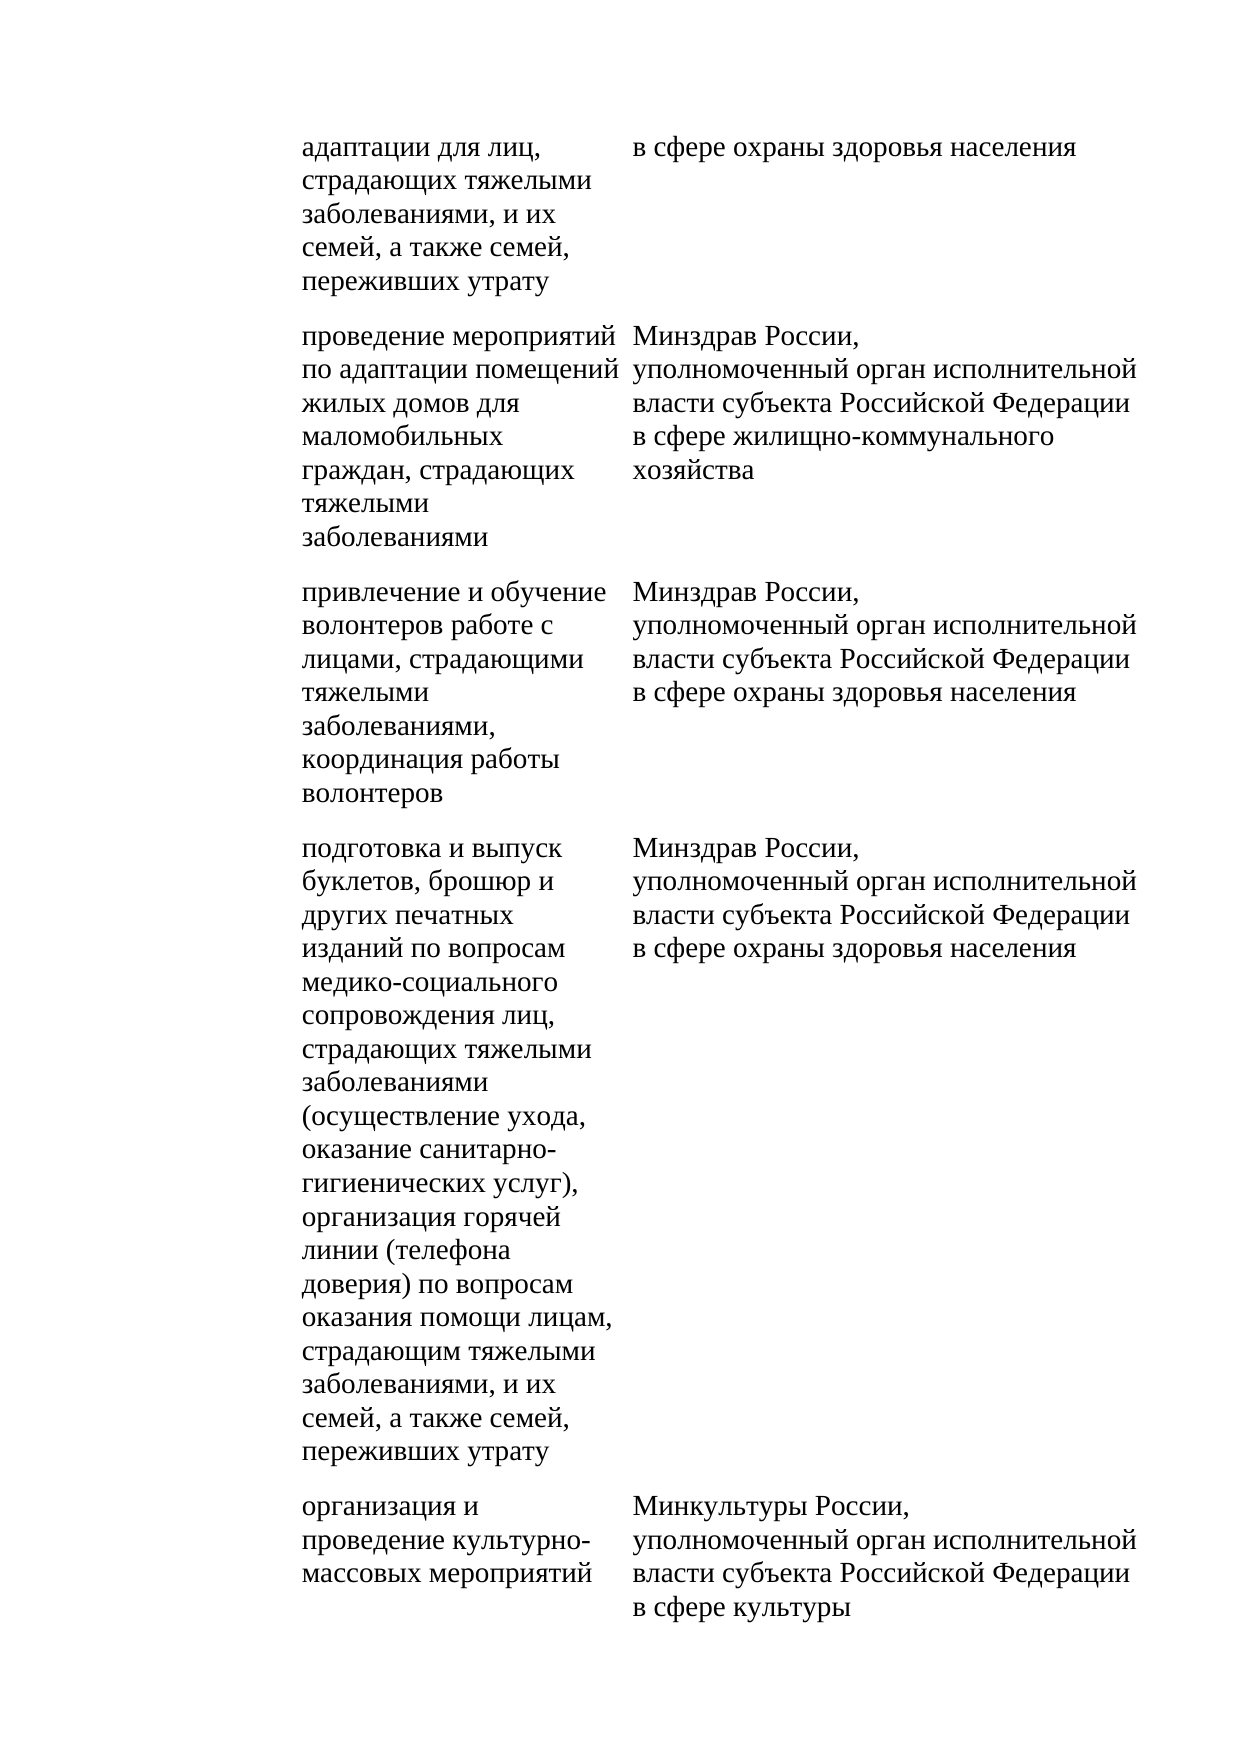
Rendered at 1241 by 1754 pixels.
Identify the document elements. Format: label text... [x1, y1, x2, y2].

table_cell Минздрав России, уполномоченный орган исполнительной власти субъекта Российской Федерации в сфере охраны здоровья населения [626, 819, 1151, 1478]
table_cell Минздрав России, уполномоченный орган исполнительной власти субъекта Российской Федерации в сфере охраны здоровья населения [626, 563, 1151, 819]
table_cell подготовка и выпуск буклетов, брошюр и других печатных изданий по вопросам медико-социального сопровождения лиц, страдающих тяжелыми заболеваниями (осуществление ухода, оказание санитарно-гигиенических услуг), организация горячей линии (телефона доверия) по вопросам оказания помощи лицам, страдающим тяжелыми заболеваниями, и их семей, а также семей, переживших утрату [266, 819, 626, 1478]
table_cell Минздрав России, уполномоченный орган исполнительной власти субъекта Российской Федерации в сфере жилищно-коммунального хозяйства [626, 307, 1151, 563]
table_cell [266, 118, 626, 307]
table_cell организация и проведение культурно-массовых мероприятий [266, 1478, 626, 1633]
table_cell привлечение и обучение волонтеров работе с лицами, страдающими тяжелыми заболеваниями, координация работы волонтеров [266, 563, 626, 819]
table_cell проведение мероприятий по адаптации помещений жилых домов для маломобильных граждан, страдающих тяжелыми заболеваниями [266, 307, 626, 563]
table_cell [626, 1478, 1151, 1633]
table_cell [626, 118, 1151, 307]
